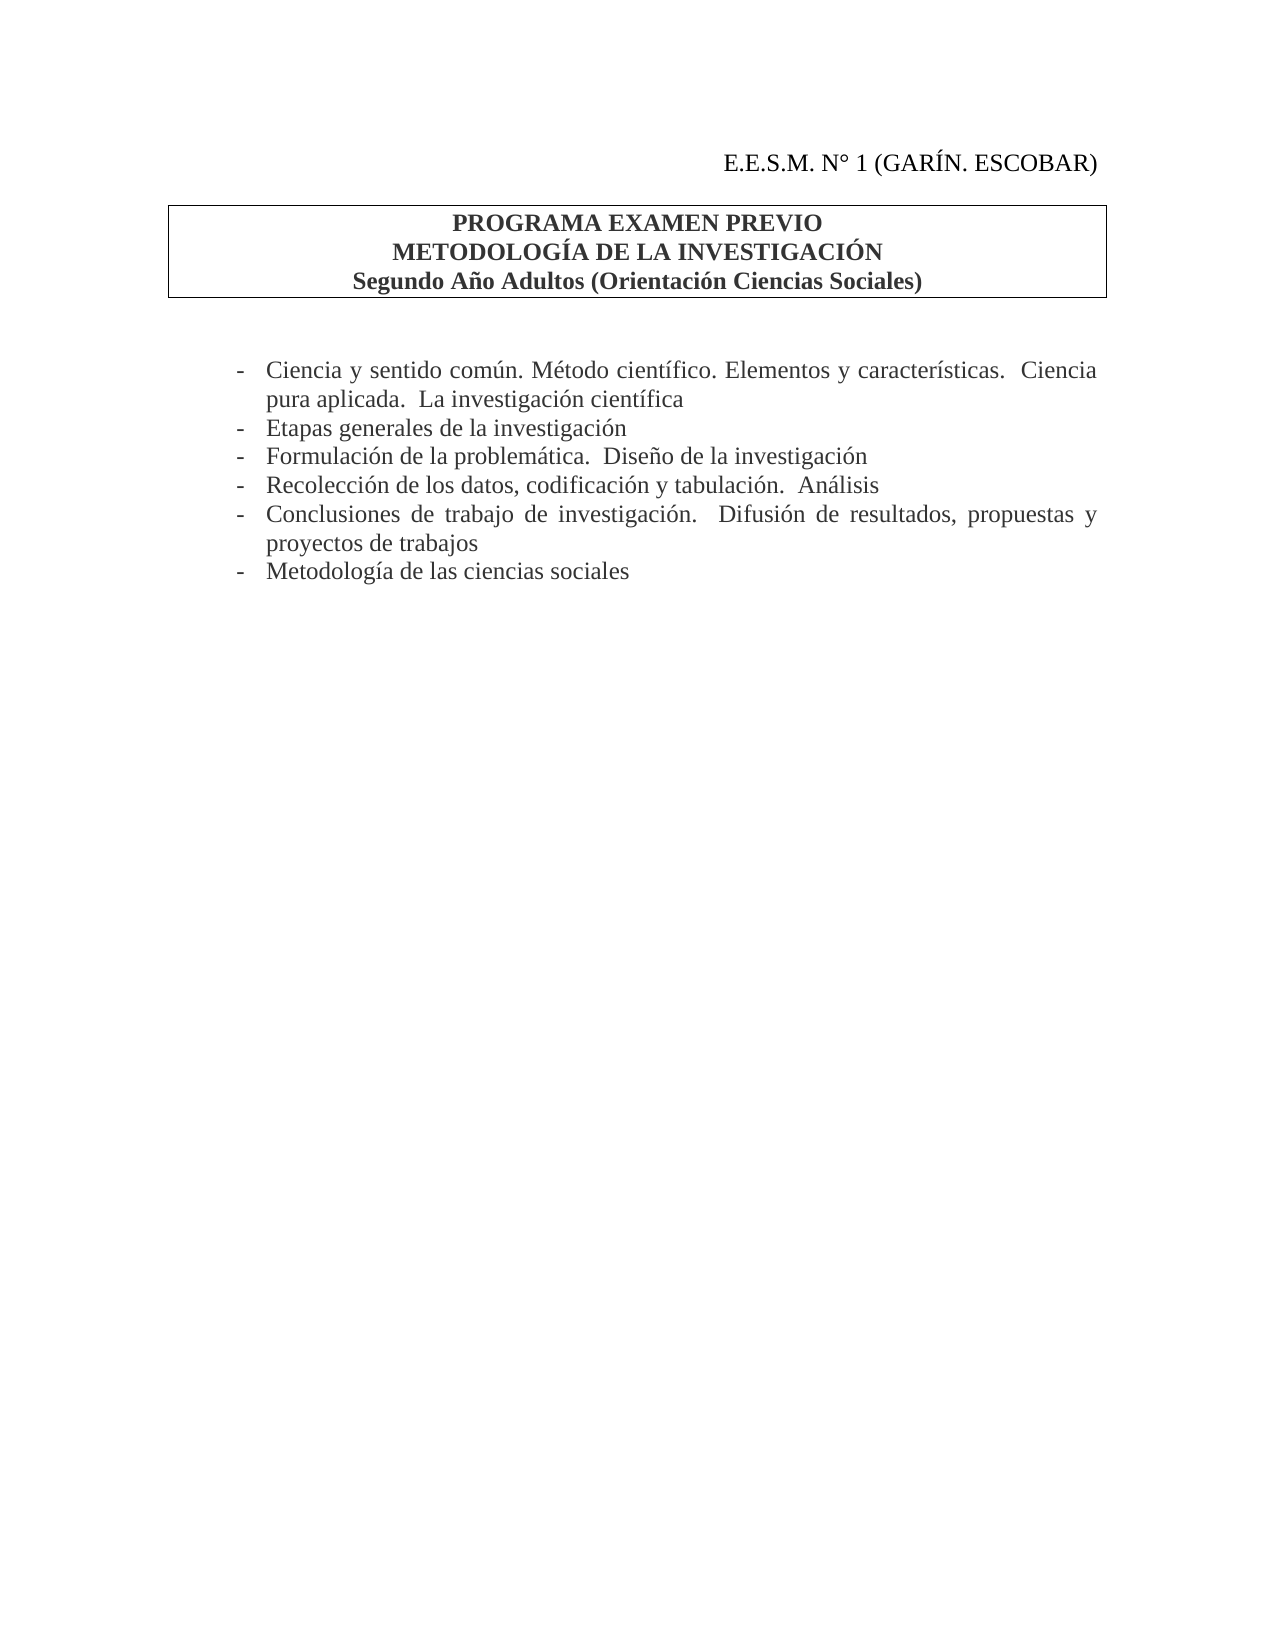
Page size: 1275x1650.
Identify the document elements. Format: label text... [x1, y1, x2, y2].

list Etapas generales de la investigación [236, 413, 1098, 441]
text Segundo Año Adultos (Orientación Ciencias Sociales) [169, 263, 1106, 297]
list Conclusiones de trabajo de investigación. Difusión de resultados, propuestas y proyectos de trabajos [236, 499, 1098, 556]
text PROGRAMA EXAMEN PREVIO [169, 206, 1106, 237]
list Ciencia y sentido común. Método científico. Elementos y características. Ciencia pura aplicada. La investigación científica [236, 355, 1098, 413]
list Recolección de los datos, codificación y tabulación. Análisis [236, 470, 1098, 499]
list Formulación de la problemática. Diseño de la investigación [236, 441, 1098, 470]
list Metodología de las ciencias sociales [236, 556, 1098, 585]
text E.E.S.M. N° 1 (GARÍN. ESCOBAR) [177, 148, 1098, 176]
text METODOLOGÍA DE LA INVESTIGACIÓN [177, 237, 1098, 263]
